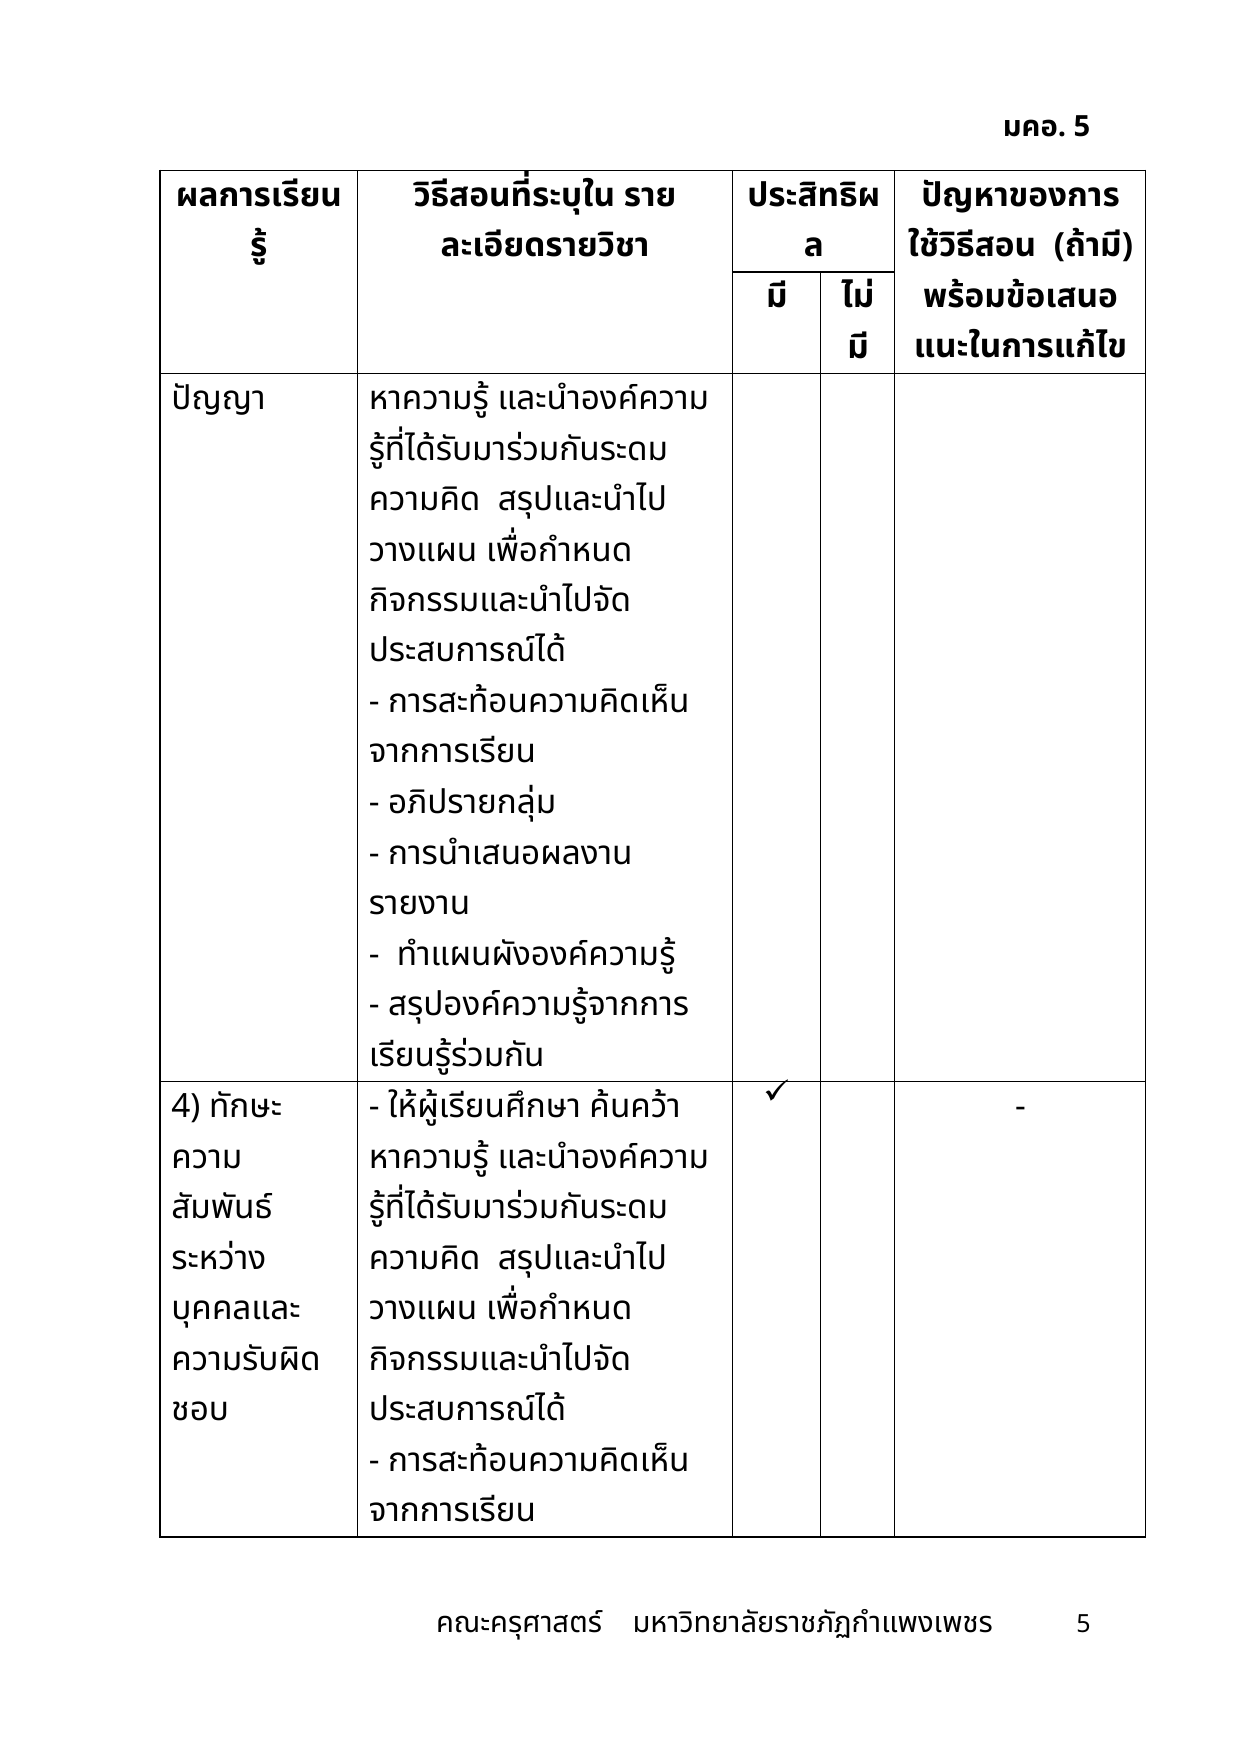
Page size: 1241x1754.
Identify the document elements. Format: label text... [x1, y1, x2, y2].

table_cell - [895, 1082, 1145, 1536]
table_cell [358, 1082, 732, 1536]
table_header ปัญหาของการใช้วิธีสอน (ถ้ามี) พร้อมข้อเสนอแนะในการแก้ไข [895, 171, 1145, 373]
table_cell 3) ทักษะทางปัญญา [161, 374, 357, 1081]
table_cell [733, 374, 820, 1081]
table_cell [821, 374, 894, 1081]
table_header ผลการเรียนรู้ [161, 171, 357, 373]
table_cell ไม่มี [821, 273, 894, 373]
table_header ประสิทธิผล [733, 171, 894, 271]
table_header วิธีสอนที่ระบุใน รายละเอียดรายวิชา [358, 171, 732, 373]
table_cell [821, 1082, 894, 1536]
table_cell มี [733, 273, 820, 373]
table_cell - [895, 374, 1145, 1081]
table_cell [161, 1082, 357, 1536]
table_cell [733, 1082, 820, 1536]
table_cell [358, 374, 732, 1081]
